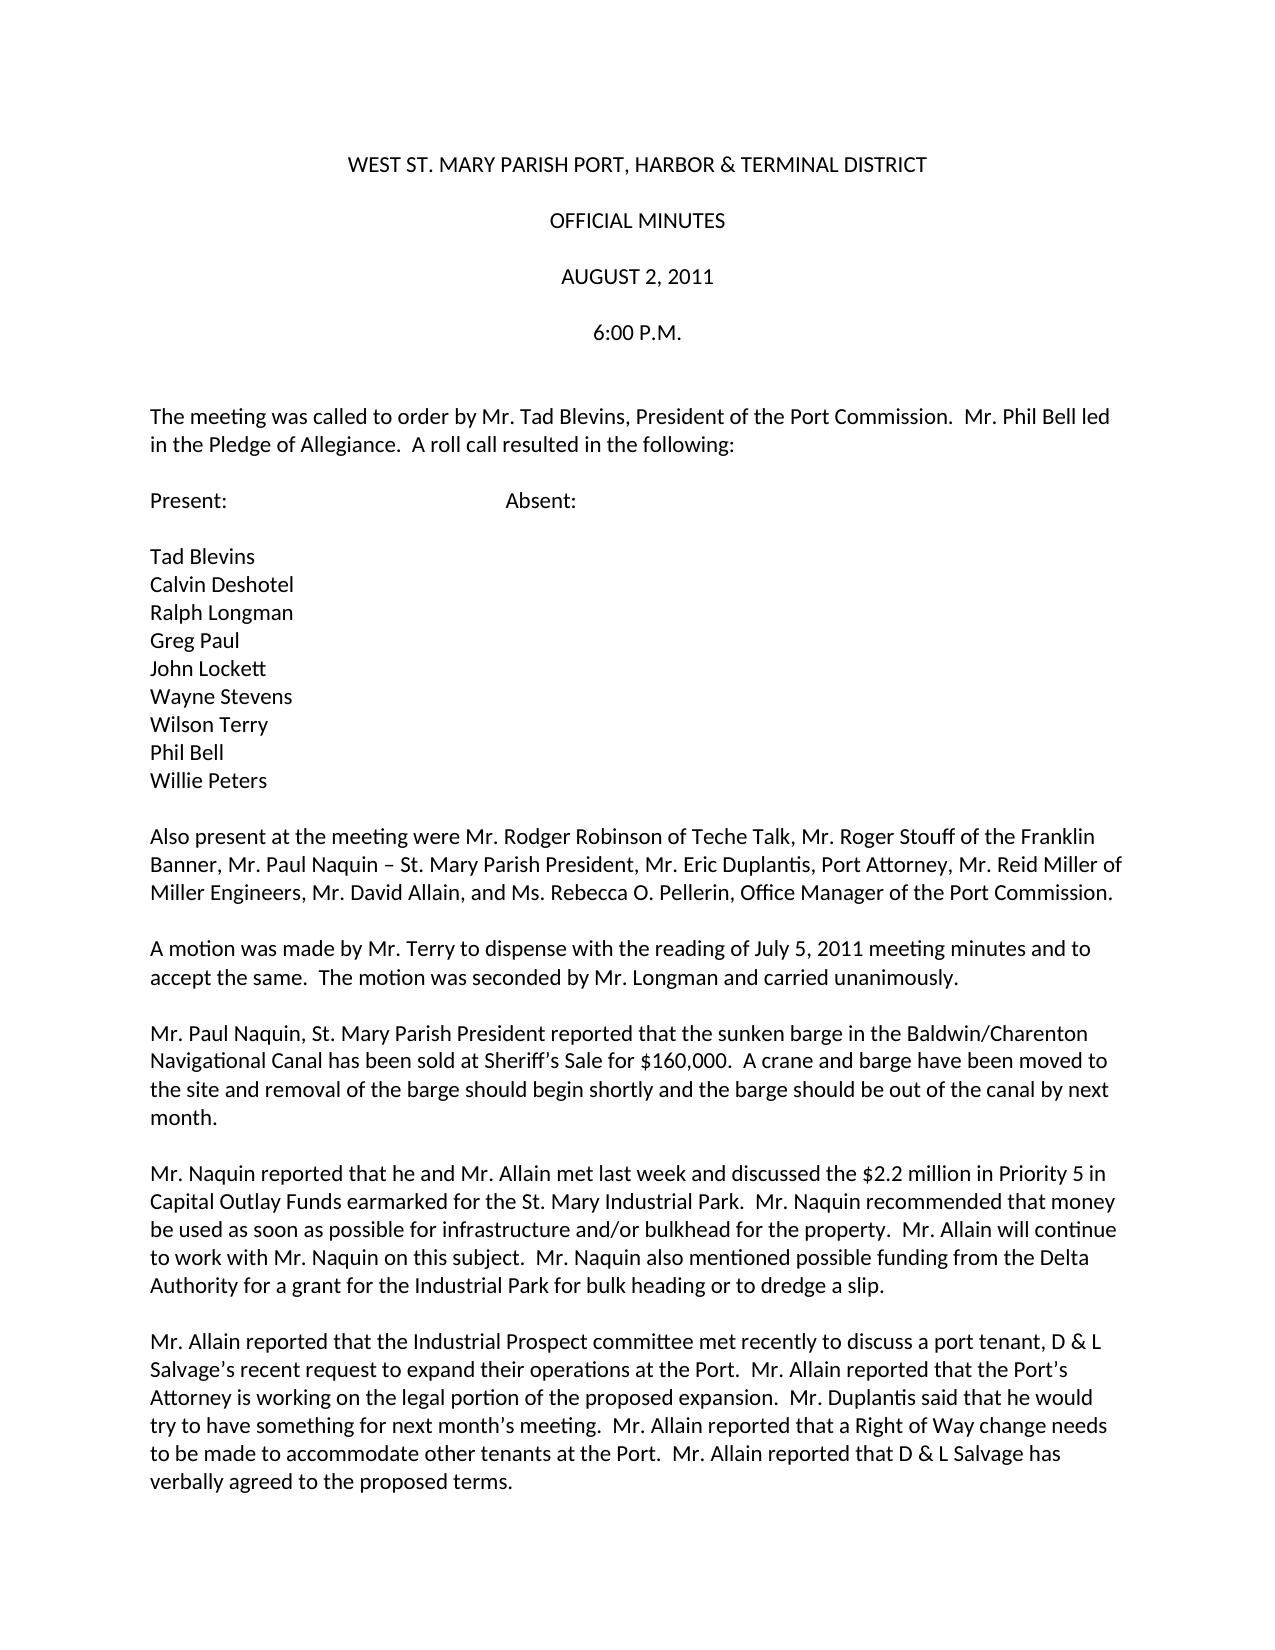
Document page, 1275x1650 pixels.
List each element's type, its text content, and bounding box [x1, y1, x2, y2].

text WEST ST. MARY PARISH PORT, HARBOR & TERMINAL DISTRICT [150, 150, 1125, 178]
text Calvin Deshotel [150, 570, 1125, 598]
text Mr. Allain reported that the Industrial Prospect committee met recently to discuss a port tenant, D & L Salvage’s recent request to expand their operations at the Port. Mr. Allain reported that the Port’s Attorney is working on the legal portion of the proposed expansion. Mr. Duplantis said that he would [150, 1327, 1125, 1411]
text AUGUST 2, 2011 [150, 262, 1125, 290]
text Wayne Stevens [150, 682, 1125, 710]
text OFFICIAL MINUTES [150, 206, 1125, 234]
text Also present at the meeting were Mr. Rodger Robinson of Teche Talk, Mr. Roger Stouff of the Franklin Banner, Mr. Paul Naquin – St. Mary Parish President, Mr. Eric Duplantis, Port Attorney, Mr. Reid Miller of Miller Engineers, Mr. David Allain, and Ms. Rebecca O. Pellerin, Office Manager of the Port Commission. [150, 822, 1125, 907]
text Mr. Paul Naquin, St. Mary Parish President reported that the sunken barge in the Baldwin/Charenton Navigational Canal has been sold at Sheriff’s Sale for $160,000. A crane and barge have been moved to the site and removal of the barge should begin shortly and the barge should be out of the canal by next month. [150, 1019, 1125, 1131]
text Ralph Longman [150, 598, 1125, 626]
text The meeting was called to order by Mr. Tad Blevins, President of the Port Commission. Mr. Phil Bell led in the Pledge of Allegiance. A roll call resulted in the following: [150, 402, 1125, 458]
text Phil Bell [150, 738, 1125, 766]
text Present: Absent: [150, 486, 1125, 514]
text Tad Blevins [150, 542, 1125, 570]
text try to have something for next month’s meeting. Mr. Allain reported that a Right of Way change needs to be made to accommodate other tenants at the Port. Mr. Allain reported that D & L Salvage has verbally agreed to the proposed terms. [150, 1411, 1125, 1495]
text A motion was made by Mr. Terry to dispense with the reading of July 5, 2011 meeting minutes and to accept the same. The motion was seconded by Mr. Longman and carried unanimously. [150, 934, 1125, 991]
text Willie Peters [150, 766, 1125, 794]
text John Lockett [150, 654, 1125, 682]
text Wilson Terry [150, 710, 1125, 738]
text Mr. Naquin reported that he and Mr. Allain met last week and discussed the $2.2 million in Priority 5 in Capital Outlay Funds earmarked for the St. Mary Industrial Park. Mr. Naquin recommended that money be used as soon as possible for infrastructure and/or bulkhead for the property. Mr. Allain will continue to work with Mr. Naquin on this subject. Mr. Naquin also mentioned possible funding from the Delta Authority for a grant for the Industrial Park for bulk heading or to dredge a slip. [150, 1159, 1125, 1299]
text Greg Paul [150, 626, 1125, 654]
text 6:00 P.M. [150, 318, 1125, 346]
